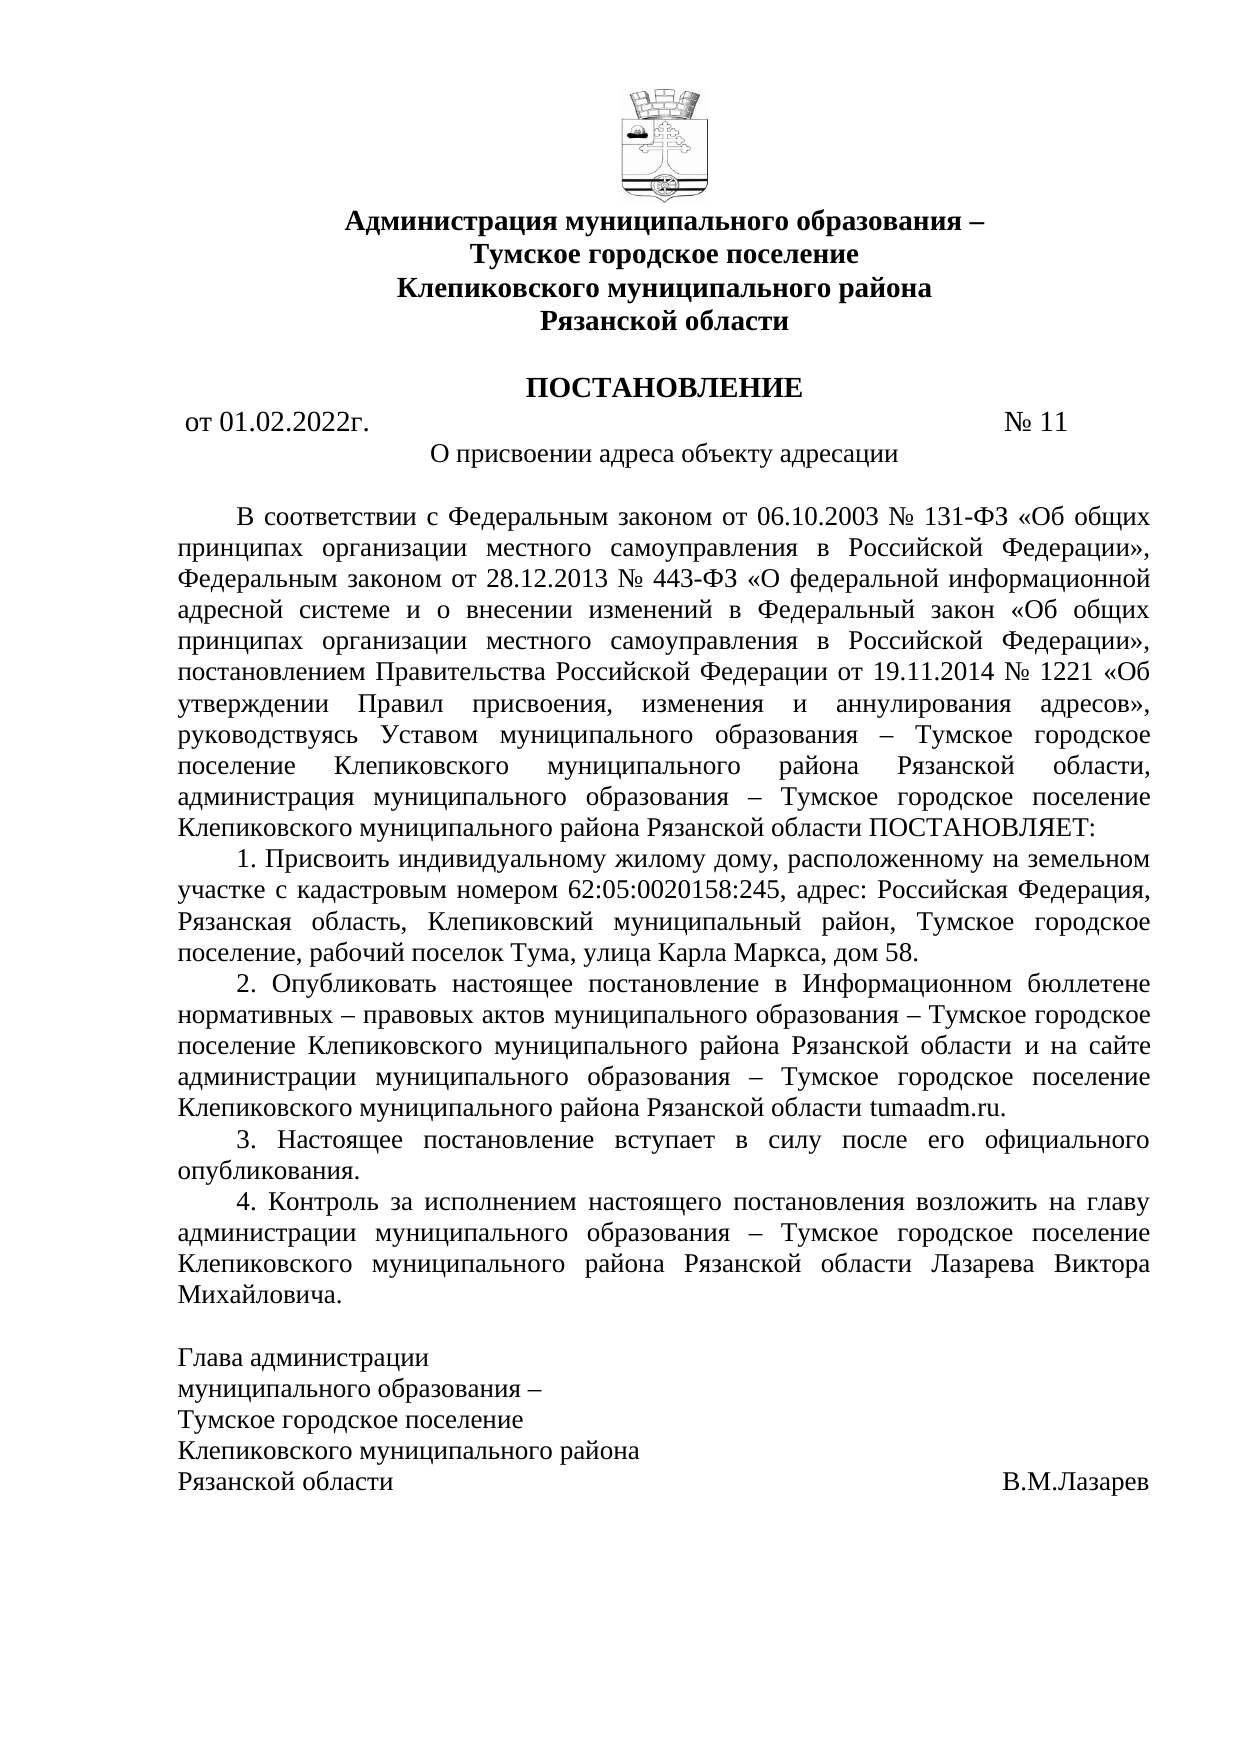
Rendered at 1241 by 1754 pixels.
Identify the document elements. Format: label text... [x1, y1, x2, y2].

text Клепиковского муниципального района [177, 1434, 1152, 1465]
text Тумское городское поселение [177, 1403, 1152, 1434]
picture [620, 88, 709, 203]
text Рязанской области В.М.Лазарев [177, 1465, 1152, 1528]
text 4. Контроль за исполнением настоящего постановления возложить на главу администрации муниципального образования – Тумское городское поселение Клепиковского муниципального района Рязанской области Лазарева Виктора Михайловича. [177, 1185, 1152, 1309]
text О присвоении адреса объекту адресации [177, 437, 1152, 469]
text 2. Опубликовать настоящее постановление в Информационном бюллетене нормативных – правовых актов муниципального образования – Тумское городское поселение Клепиковского муниципального района Рязанской области и на сайте администрации муниципального образования – Тумское городское поселение Клепиковского муниципального района Рязанской области tumaadm.ru. [177, 967, 1152, 1123]
text 1. Присвоить индивидуальному жилому дому, расположенному на земельном участке с кадастровым номером 62:05:0020158:245, адрес: Российская Федерация, Рязанская область, Клепиковский муниципальный район, Тумское городское поселение, рабочий поселок Тума, улица Карла Маркса, дом 58. [177, 842, 1152, 967]
text 3. Настоящее постановление вступает в силу после его официального опубликования. [177, 1123, 1152, 1185]
text Клепиковского муниципального района [177, 270, 1152, 303]
text ПОСТАНОВЛЕНИЕ [177, 370, 1152, 404]
text Администрация муниципального образования – [177, 203, 1152, 236]
text муниципального образования – [177, 1372, 1152, 1403]
text от 01.02.2022г. № 11 [177, 404, 1152, 437]
text Тумское городское поселение [177, 236, 1152, 270]
text В соответствии с Федеральным законом от 06.10.2003 № 131-ФЗ «Об общих принципах организации местного самоуправления в Российской Федерации», Федеральным законом от 28.12.2013 № 443-ФЗ «О федеральной информационной адресной системе и о внесении изменений в Федеральный закон «Об общих принципах организации местного самоуправления в Российской Федерации», постановлением Правительства Российской Федерации от 19.11.2014 № 1221 «Об утверждении Правил присвоения, изменения и аннулирования адресов», руководствуясь Уставом муниципального образования – Тумское городское поселение Клепиковского муниципального района Рязанской области, администрация муниципального образования – Тумское городское поселение Клепиковского муниципального района Рязанской области ПОСТАНОВЛЯЕТ: [177, 500, 1152, 842]
text Глава администрации [177, 1341, 1152, 1372]
text Рязанской области [177, 303, 1152, 337]
